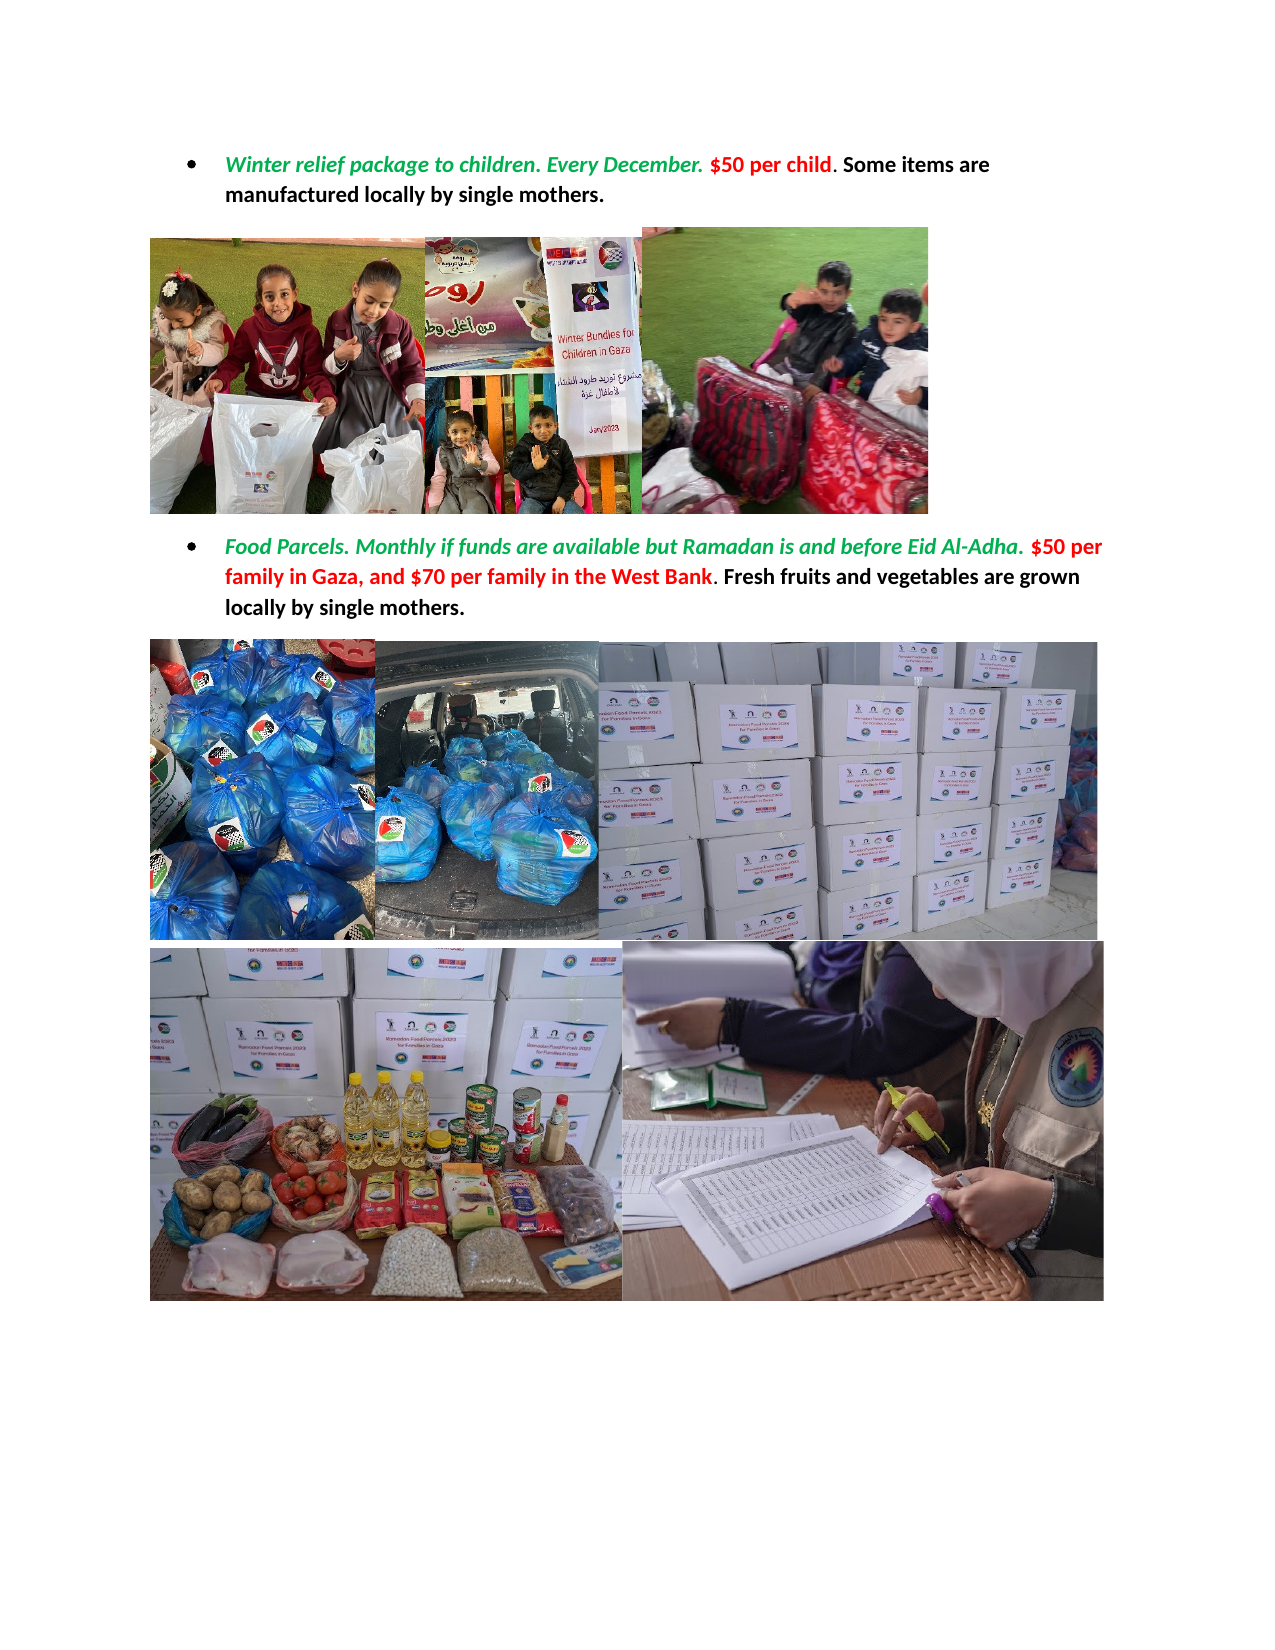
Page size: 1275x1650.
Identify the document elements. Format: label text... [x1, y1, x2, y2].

picture [150, 941, 1104, 1301]
picture [150, 227, 929, 514]
list Food Parcels. Monthly if funds are available but Ramadan is and before Eid Al-Adha. $50 per family in Gaza, and $70 per family in the West Bank. Fresh fruits and vegetables are grown locally by single mothers. [187, 532, 1125, 621]
list Winter relief package to children. Every December. $50 per child. Some items are manufactured locally by single mothers. [187, 150, 1125, 208]
picture [150, 639, 1098, 940]
